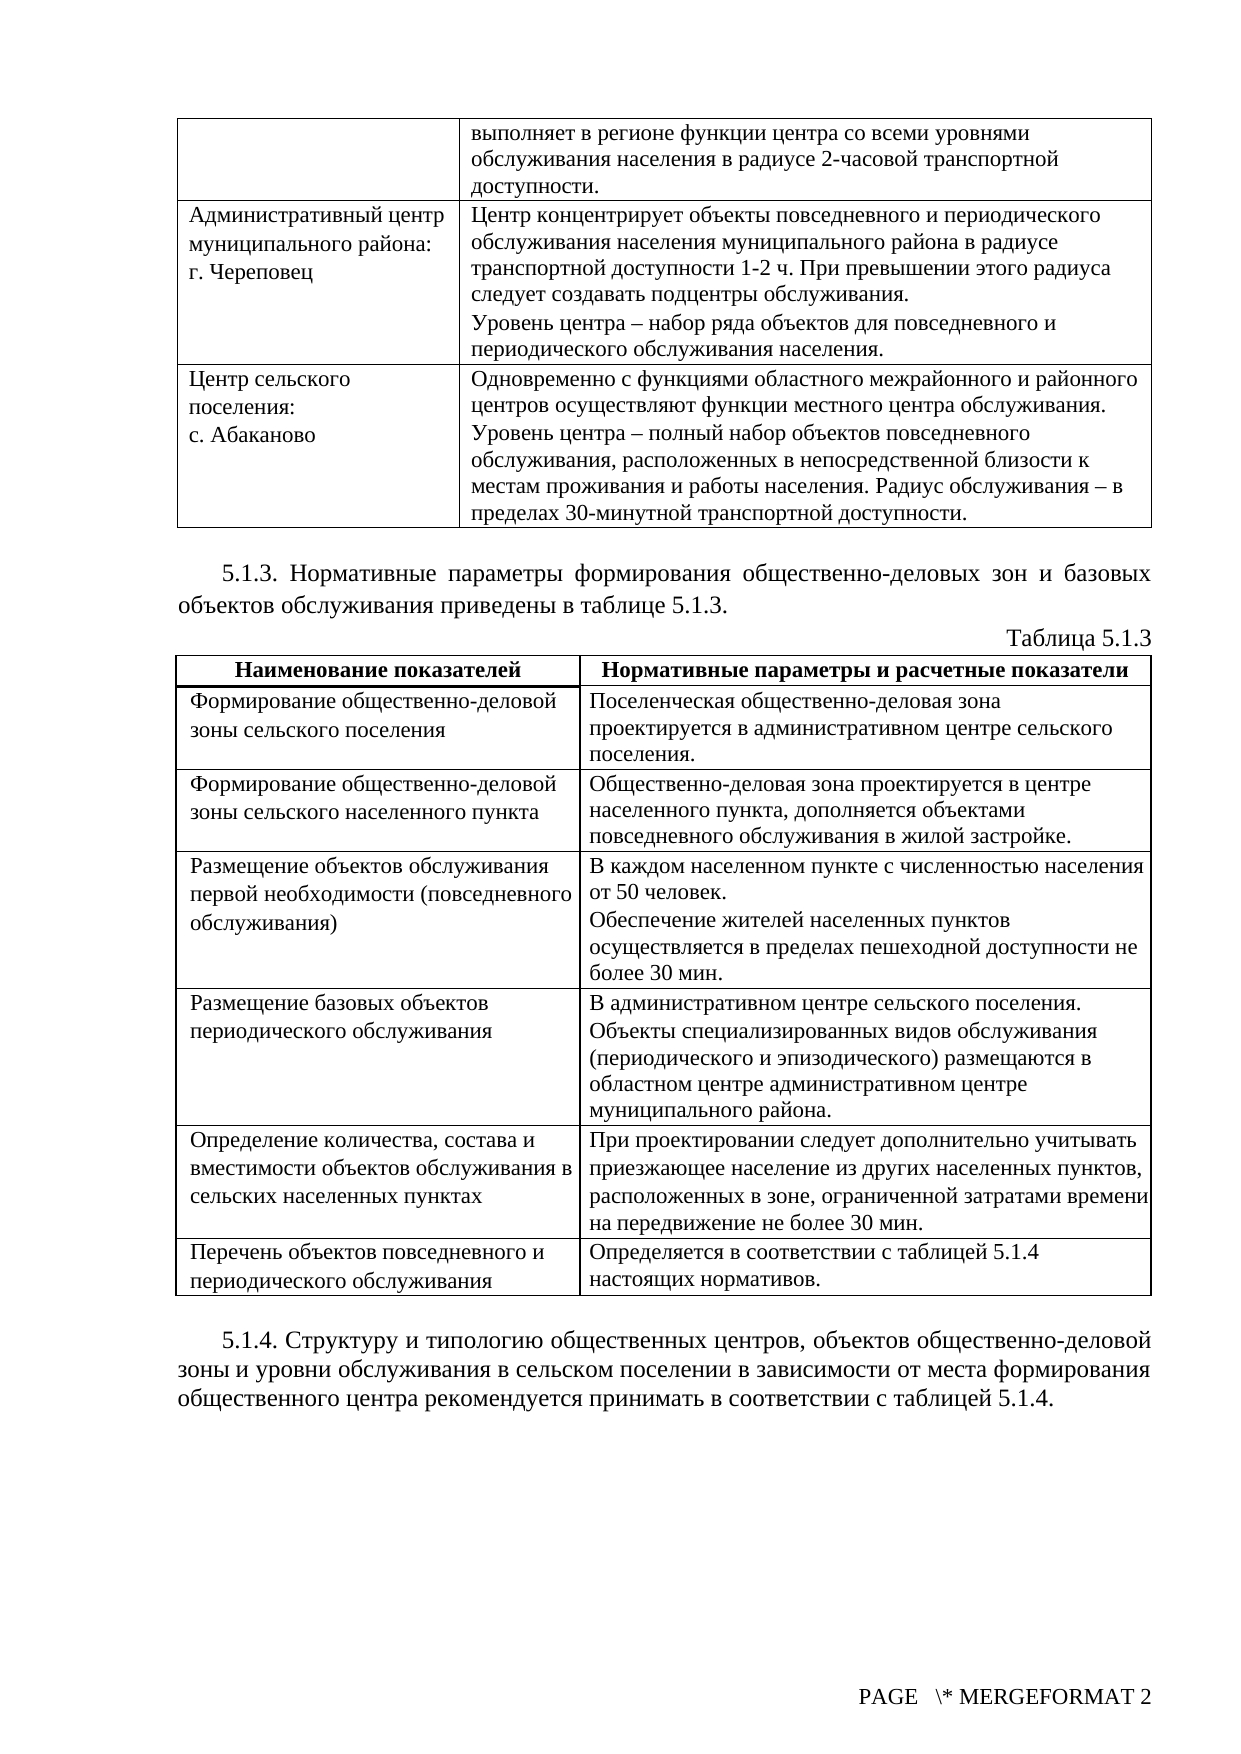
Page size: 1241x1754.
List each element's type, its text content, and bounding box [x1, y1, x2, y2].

table_cell Одновременно с функциями областного межрайонного и районного центров осуществляют функции местного центра обслуживания. Уровень центра – полный набор объектов повседневного обслуживания, расположенных в непосредственной близости к местам проживания и работы населения. Радиус обслуживания – в пределах 30-минутной транспортной доступности. [460, 365, 1151, 527]
table_header Наименование показателей [177, 656, 579, 685]
table_cell Формирование общественно-деловой зоны сельского населенного пункта [177, 770, 579, 851]
table_cell Административный центр муниципального района: г. Череповец [178, 201, 459, 364]
table_cell Размещение объектов обслуживания первой необходимости (повседневного обслуживания) [177, 852, 579, 988]
table_header Нормативные параметры и расчетные показатели [581, 656, 1150, 685]
table_cell Формирование общественно-деловой зоны сельского поселения [177, 688, 579, 768]
table_cell Размещение базовых объектов периодического обслуживания [177, 989, 579, 1125]
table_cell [178, 119, 459, 200]
table_cell При проектировании следует дополнительно учитывать приезжающее население из других населенных пунктов, расположенных в зоне, ограниченной затратами времени на передвижение не более 30 мин. [581, 1126, 1150, 1237]
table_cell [460, 119, 1151, 200]
table_cell Общественно-деловая зона проектируется в центре населенного пункта, дополняется объектами повседневного обслуживания в жилой застройке. [581, 770, 1150, 851]
table_cell Поселенческая общественно-деловая зона проектируется в административном центре сельского поселения. [581, 686, 1150, 768]
table_cell Определение количества, состава и вместимости объектов обслуживания в сельских населенных пунктах [177, 1126, 579, 1237]
table_cell Перечень объектов повседневного и периодического обслуживания [177, 1239, 579, 1295]
text 5.1.4. Структуру и типологию общественных центров, объектов общественно-деловой зоны и уровни обслуживания в сельском поселении в зависимости от места формирования общественного центра рекомендуется принимать в соответствии с таблицей 5.1.4. [177, 1325, 1152, 1411]
table_cell Определяется в соответствии с таблицей 5.1.4 настоящих нормативов. [581, 1239, 1150, 1295]
table_cell Центр концентрирует объекты повседневного и периодического обслуживания населения муниципального района в радиусе транспортной доступности 1-2 ч. При превышении этого радиуса следует создавать подцентры обслуживания. Уровень центра – набор ряда объектов для повседневного и периодического обслуживания населения. [460, 201, 1151, 364]
text 5.1.3. Нормативные параметры формирования общественно-деловых зон и базовых объектов обслуживания приведены в таблице 5.1.3. [178, 558, 1152, 619]
table_cell Центр сельского поселения: с. Абаканово [178, 365, 459, 527]
table_cell В каждом населенном пункте с численностью населения от 50 человек. Обеспечение жителей населенных пунктов осуществляется в пределах пешеходной доступности не более 30 мин. [581, 852, 1150, 988]
table_cell В административном центре сельского поселения. Объекты специализированных видов обслуживания (периодического и эпизодического) размещаются в областном центре административном центре муниципального района. [581, 989, 1150, 1125]
text Таблица 5.1.3 [178, 623, 1152, 652]
